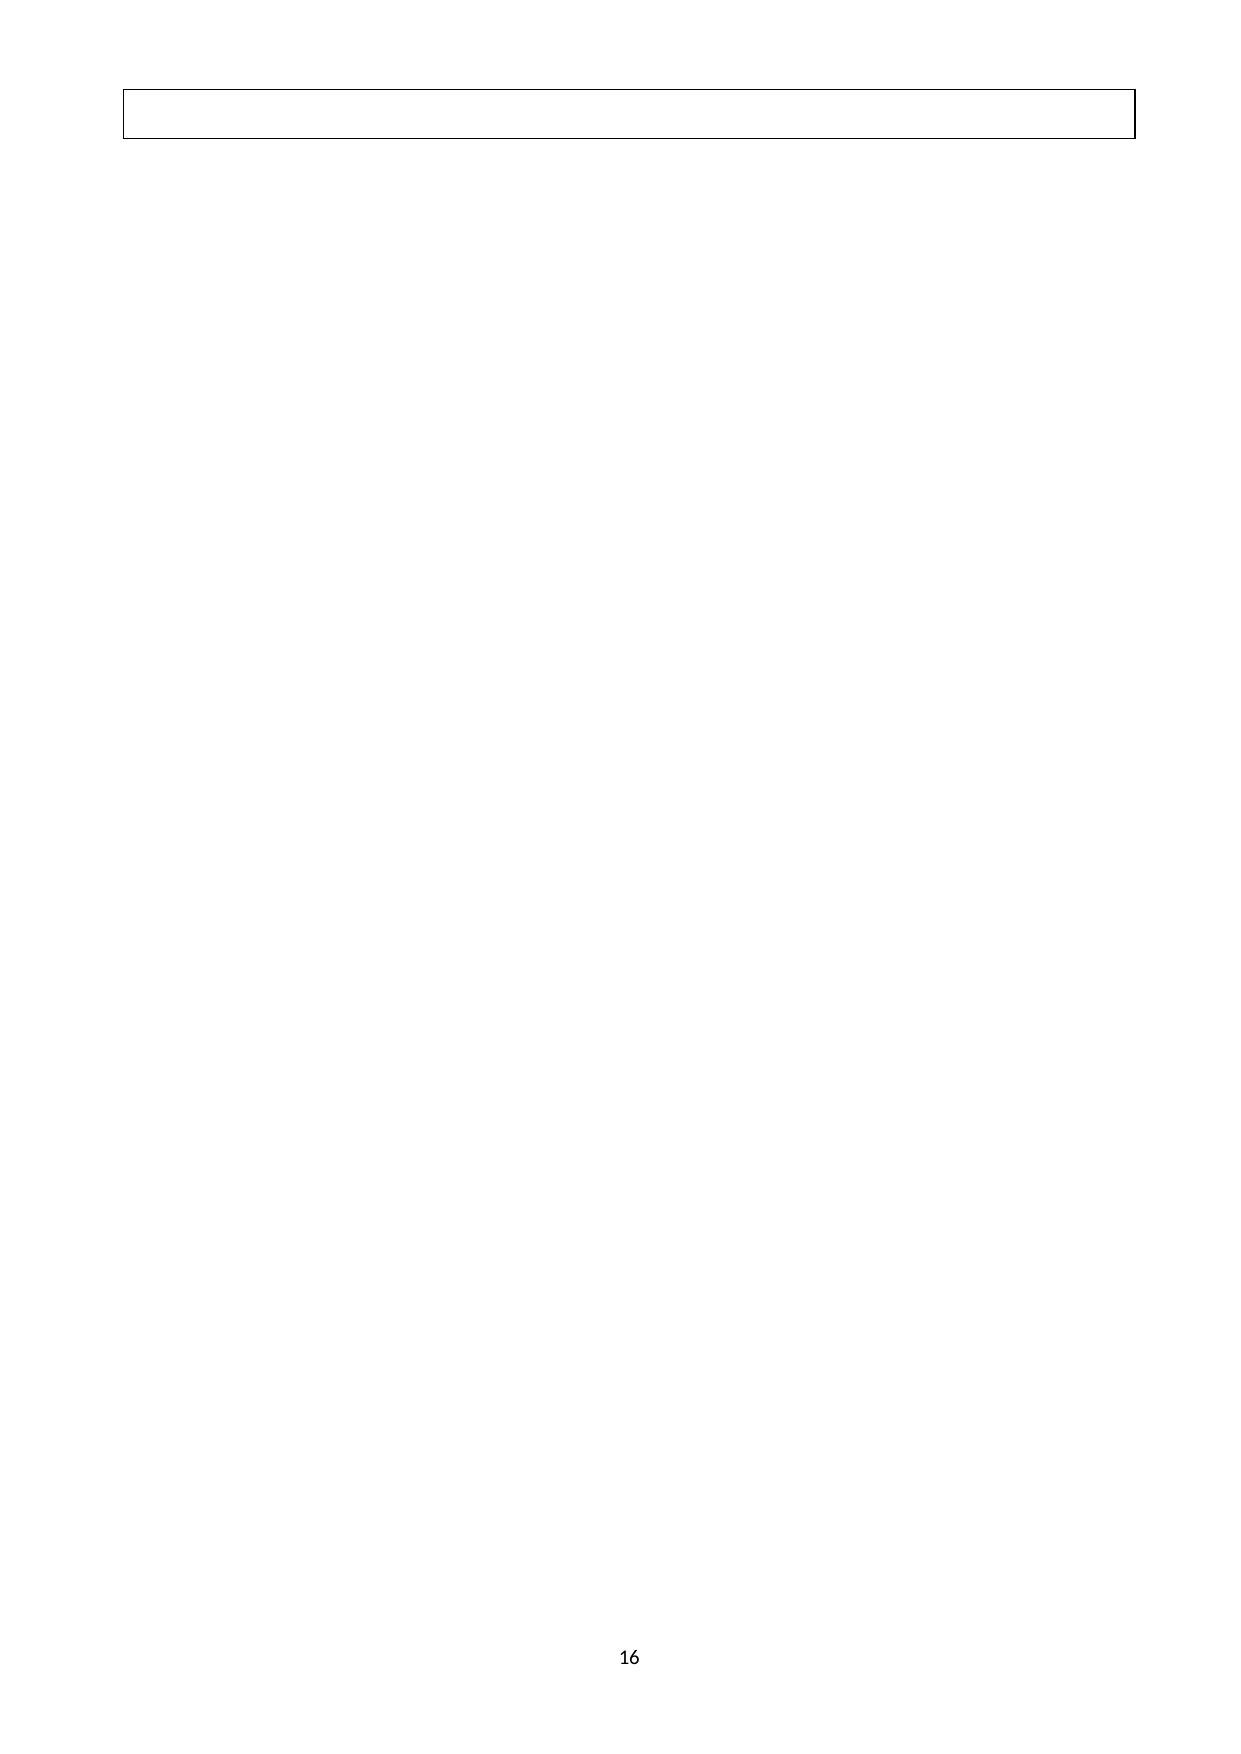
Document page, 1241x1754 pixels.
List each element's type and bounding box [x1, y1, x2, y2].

table_cell [124, 90, 1134, 138]
